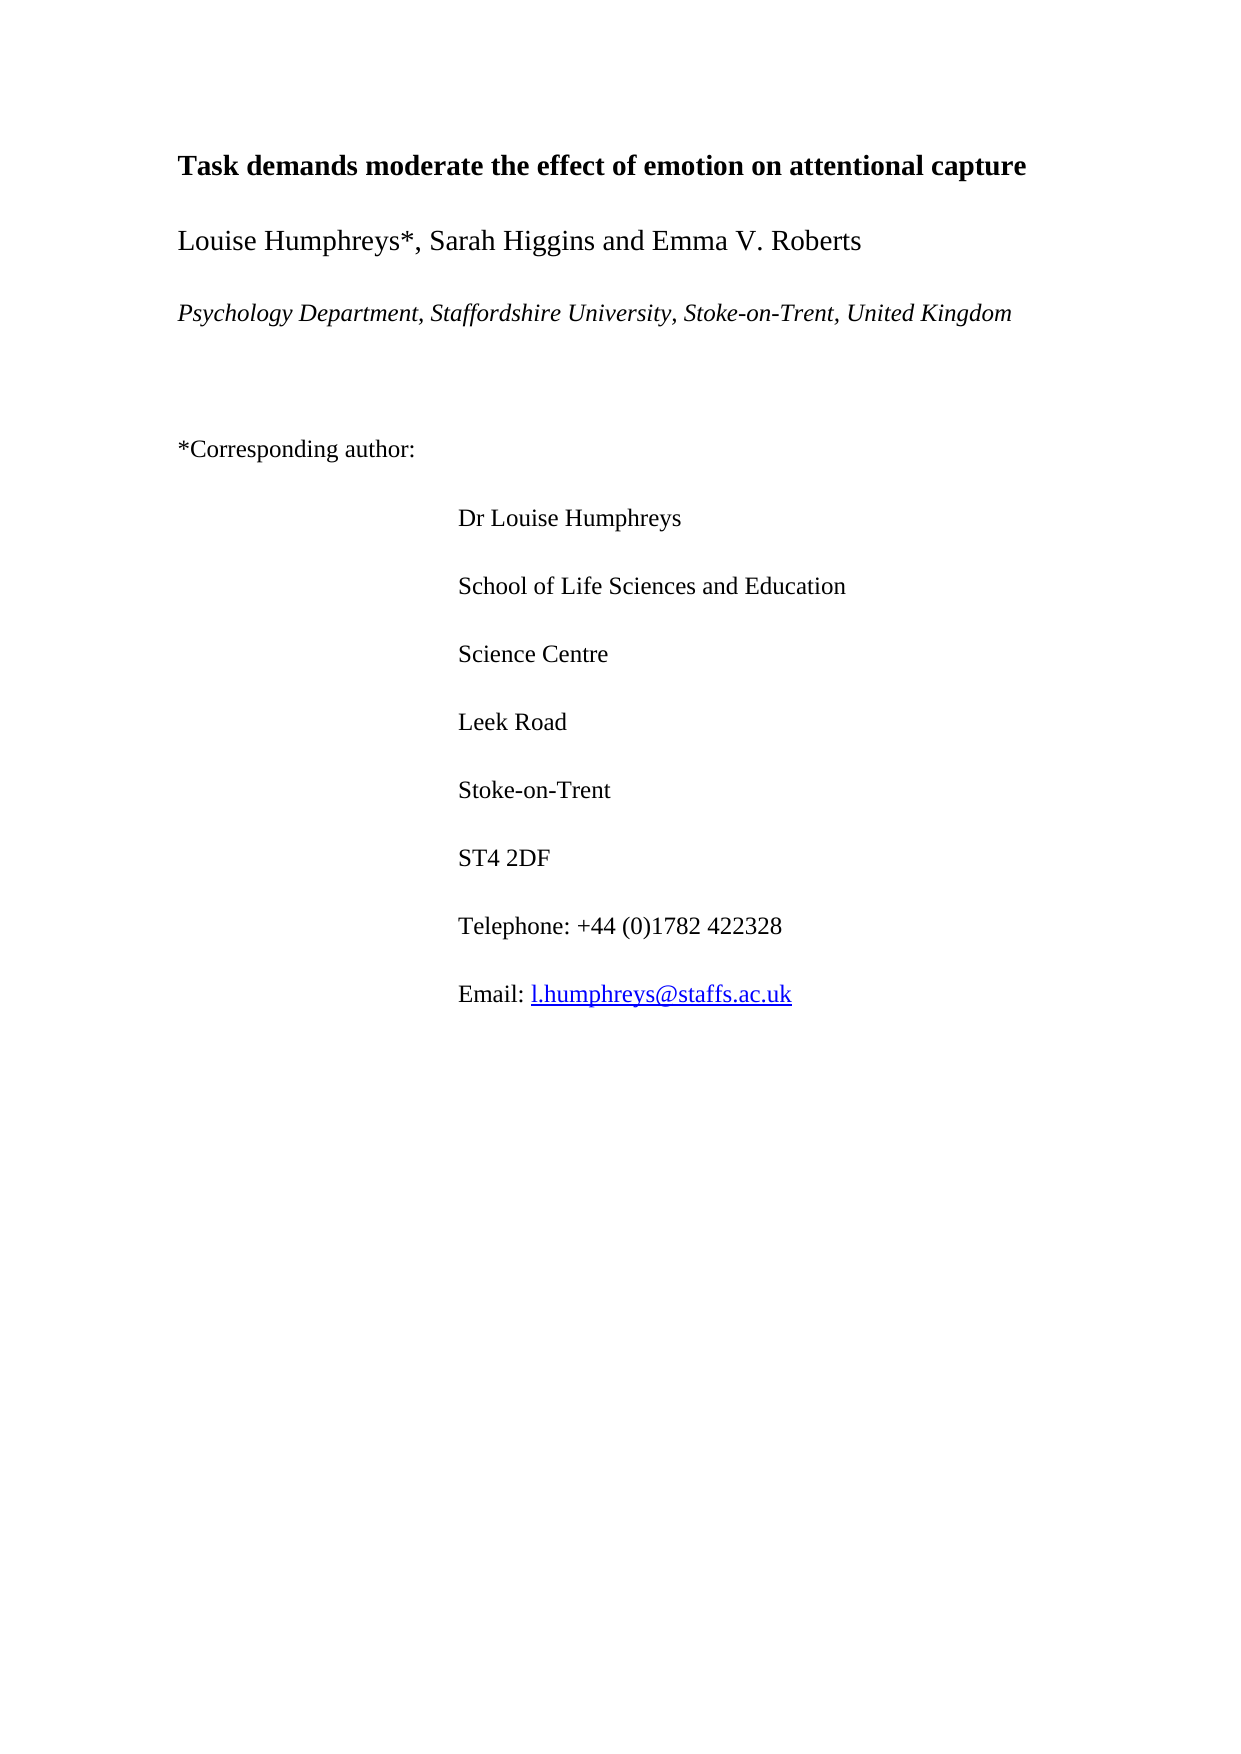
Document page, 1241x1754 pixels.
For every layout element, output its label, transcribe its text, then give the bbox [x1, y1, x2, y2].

text Dr Louise Humphreys [458, 503, 1063, 531]
text School of Life Sciences and Education [458, 571, 1063, 599]
text Psychology Department, Staffordshire University, Stoke-on-Trent, United Kingdom [177, 298, 1063, 327]
title Task demands moderate the effect of emotion on attentional capture [177, 148, 1063, 181]
text *Corresponding author: [177, 434, 1063, 463]
text Telephone: +44 (0)1782 422328 [458, 911, 1063, 940]
text Stoke-on-Trent [458, 775, 1063, 804]
text ST4 2DF [458, 843, 1063, 872]
text Louise Humphreys*, Sarah Higgins and Emma V. Roberts [177, 223, 1063, 257]
text Email: l.humphreys@staffs.ac.uk [458, 979, 1063, 1008]
text Science Centre [458, 639, 1063, 668]
text Leek Road [458, 707, 1063, 736]
